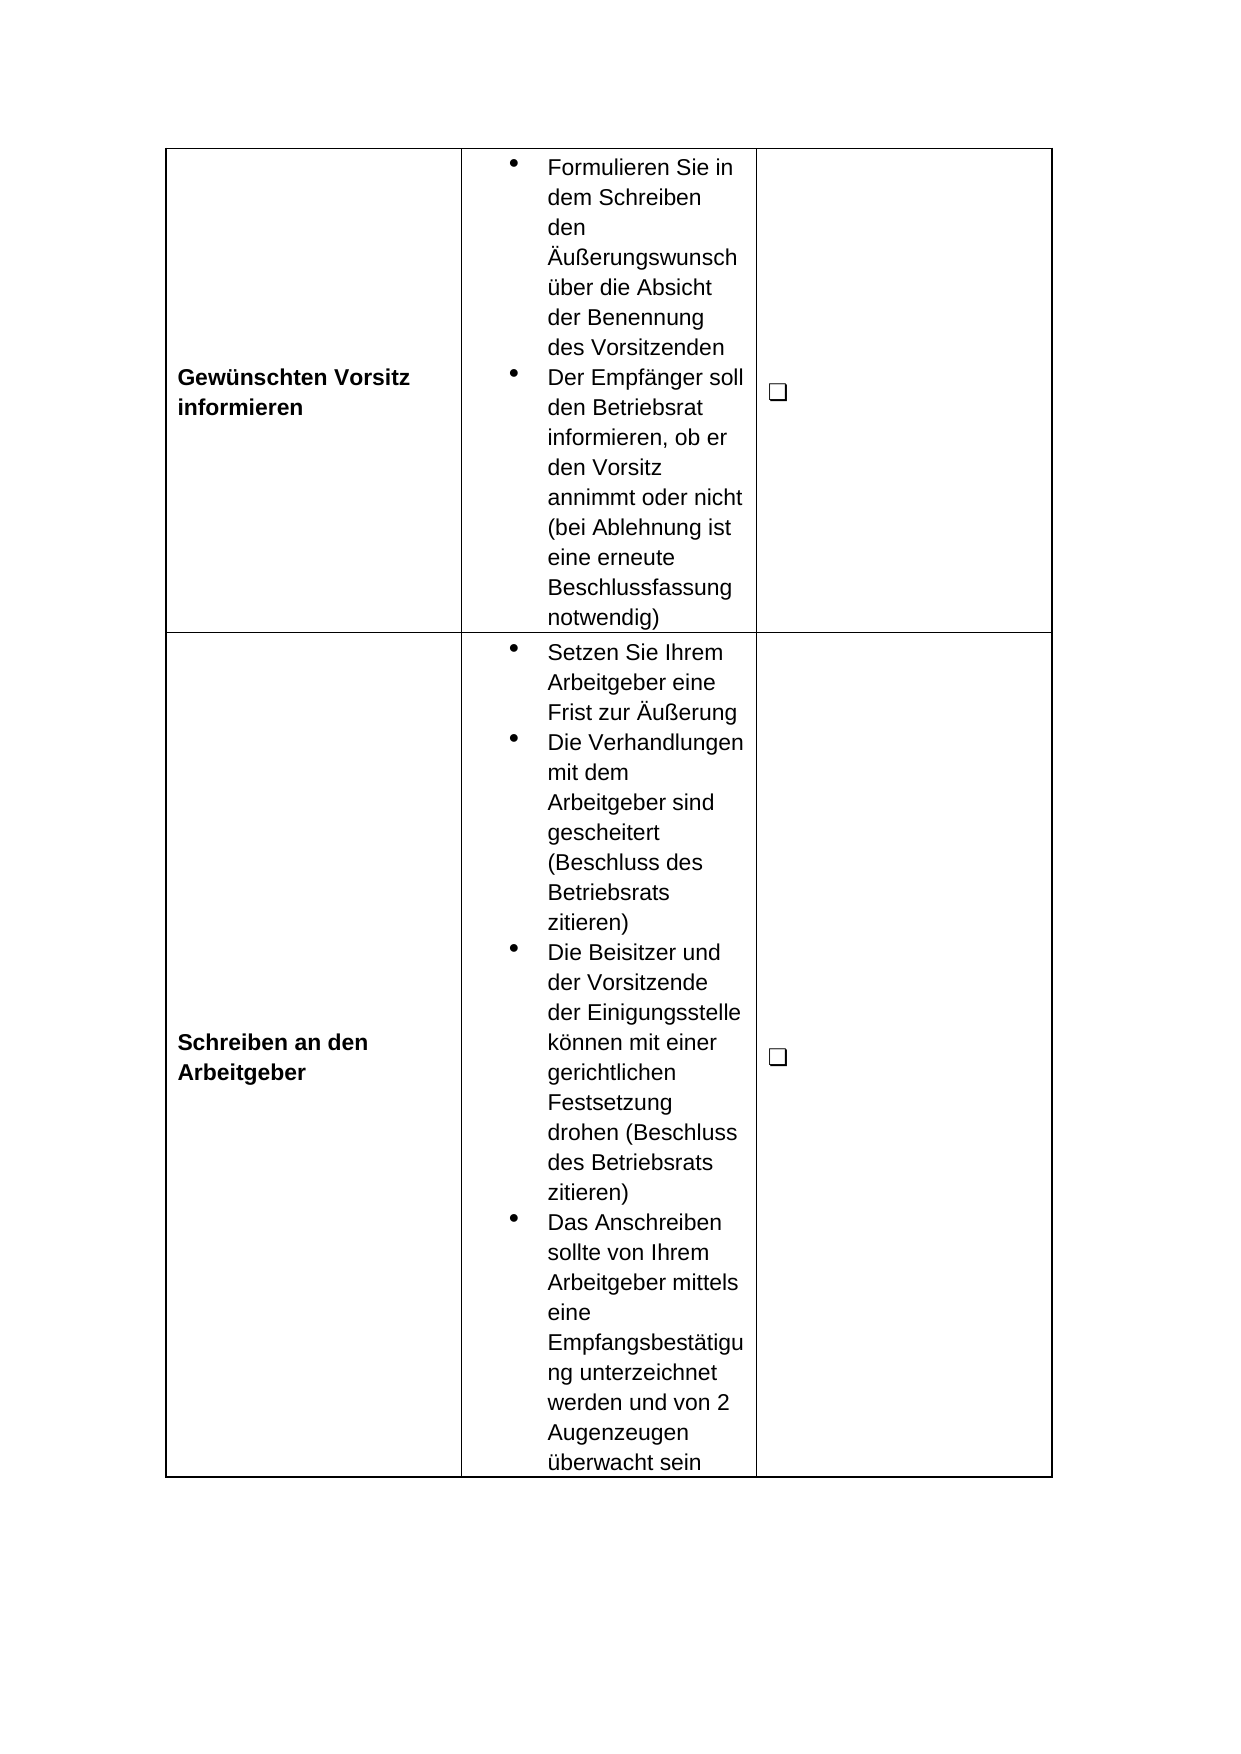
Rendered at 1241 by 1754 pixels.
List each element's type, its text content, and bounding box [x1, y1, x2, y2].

table_cell Gewünschten Vorsitz informieren [167, 149, 461, 632]
table_cell Setzen Sie Ihrem Arbeitgeber eine Frist zur Äußerung Die Verhandlungen mit dem Arbeitgeber sind gescheitert (Beschluss des Betriebsrats zitieren) Die Beisitzer und der Vorsitzende der Einigungsstelle können mit einer gerichtlichen Festsetzung drohen (Beschluss des Betriebsrats zitieren) Das Anschreiben sollte von Ihrem Arbeitgeber mittels eine Empfangsbestätigung unterzeichnet werden und von 2 Augenzeugen überwacht sein [462, 633, 756, 1476]
table_cell ❏ [757, 633, 1051, 1476]
table_cell Schreiben an den Arbeitgeber [167, 633, 461, 1476]
table_cell Formulieren Sie in dem Schreiben den Äußerungswunsch über die Absicht der Benennung des Vorsitzenden Der Empfänger soll den Betriebsrat informieren, ob er den Vorsitz annimmt oder nicht (bei Ablehnung ist eine erneute Beschlussfassung notwendig) [462, 149, 756, 632]
table_cell ❏ [757, 149, 1051, 632]
